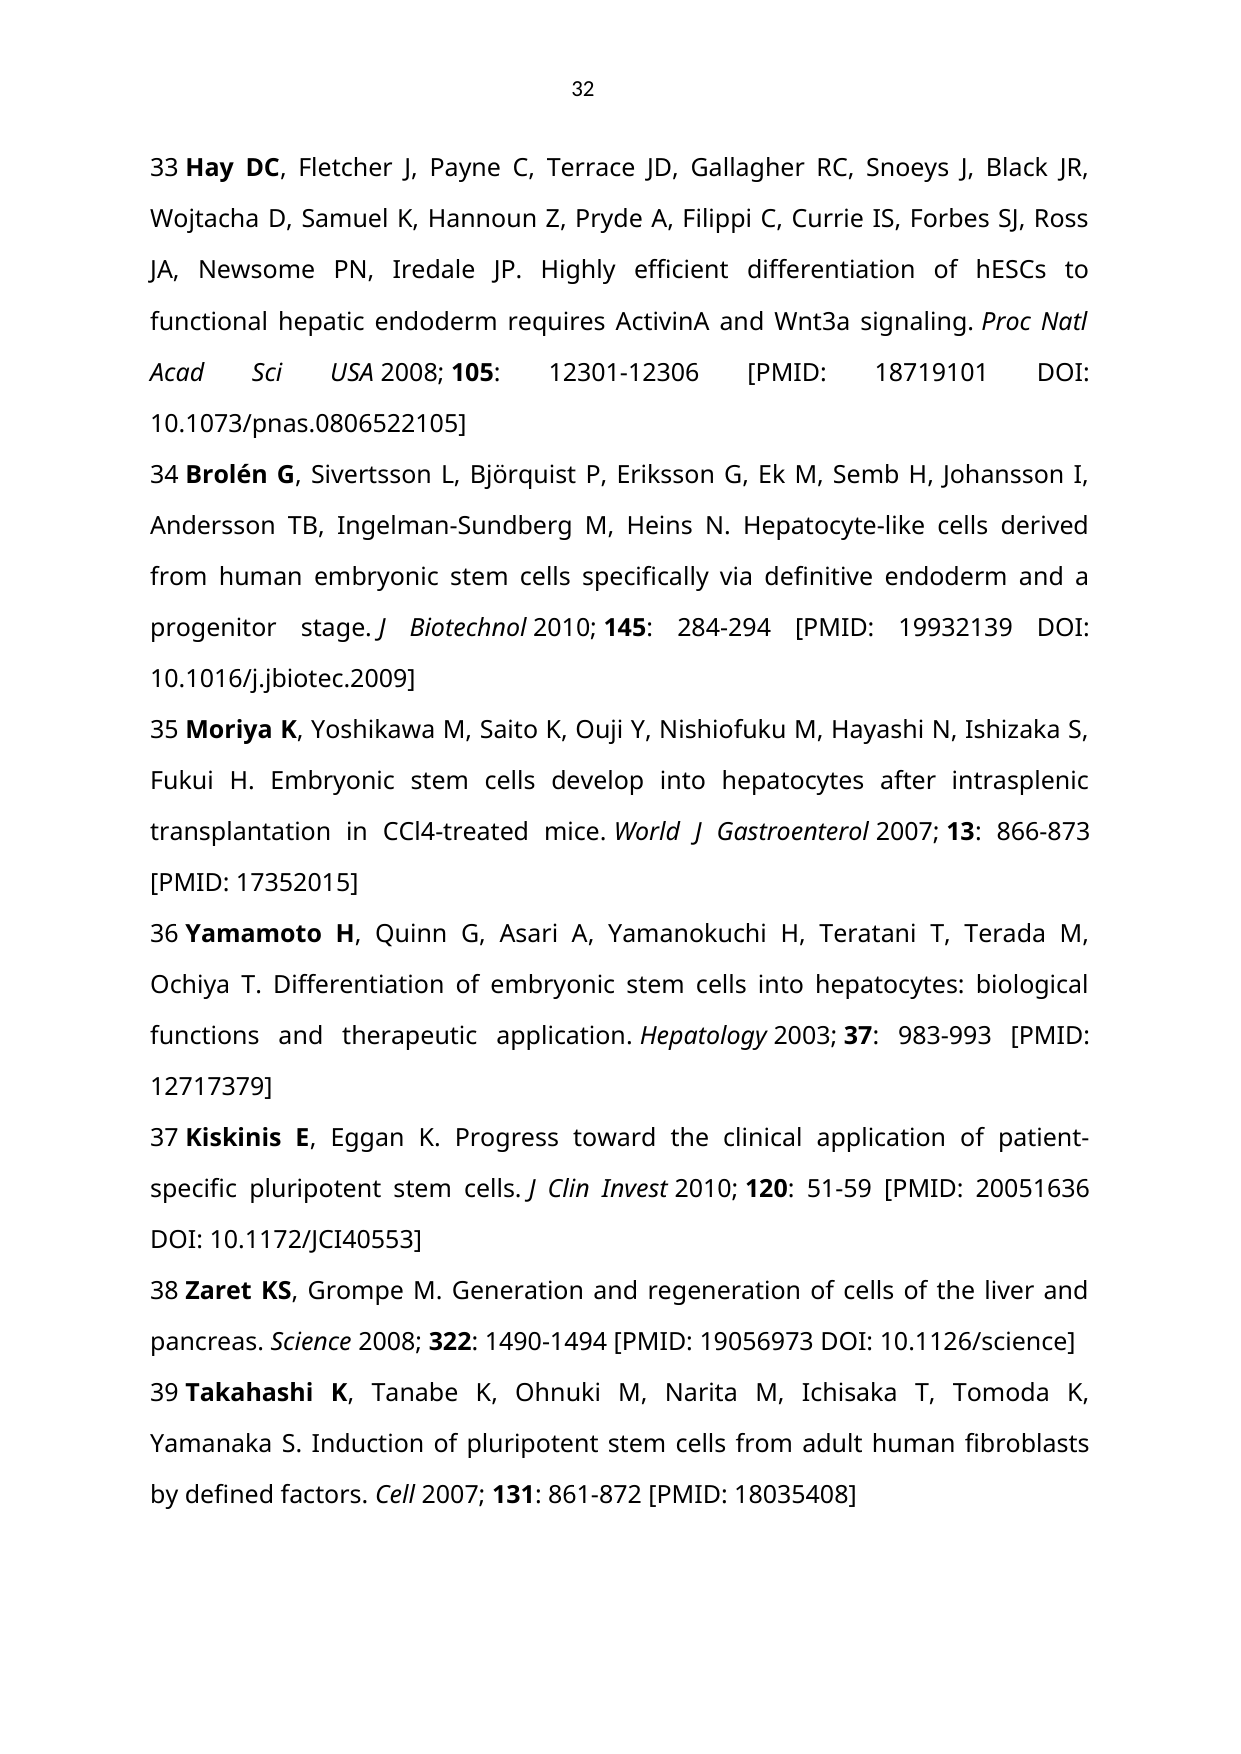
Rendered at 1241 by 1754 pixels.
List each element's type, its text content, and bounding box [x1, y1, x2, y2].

text 37 Kiskinis E, Eggan K. Progress toward the clinical application of patient-specific pluripotent stem cells. J Clin Invest 2010; 120: 51-59 [PMID: 20051636 DOI: 10.1172/JCI40553] [150, 1120, 1090, 1256]
text 33 Hay DC, Fletcher J, Payne C, Terrace JD, Gallagher RC, Snoeys J, Black JR, Wojtacha D, Samuel K, Hannoun Z, Pryde A, Filippi C, Currie IS, Forbes SJ, Ross JA, Newsome PN, Iredale JP. Highly efficient differentiation of hESCs to functional hepatic endoderm requires ActivinA and Wnt3a signaling. Proc Natl Acad Sci USA 2008; 105: 12301-12306 [PMID: 18719101 DOI: 10.1073/pnas.0806522105] [150, 150, 1090, 439]
text 38 Zaret KS, Grompe M. Generation and regeneration of cells of the liver and pancreas. Science 2008; 322: 1490-1494 [PMID: 19056973 DOI: 10.1126/science] [150, 1273, 1090, 1358]
text 34 Brolén G, Sivertsson L, Björquist P, Eriksson G, Ek M, Semb H, Johansson I, Andersson TB, Ingelman-Sundberg M, Heins N. Hepatocyte-like cells derived from human embryonic stem cells specifically via definitive endoderm and a progenitor stage. J Biotechnol 2010; 145: 284-294 [PMID: 19932139 DOI: 10.1016/j.jbiotec.2009] [150, 456, 1090, 694]
text 39 Takahashi K, Tanabe K, Ohnuki M, Narita M, Ichisaka T, Tomoda K, Yamanaka S. Induction of pluripotent stem cells from adult human fibroblasts by defined factors. Cell 2007; 131: 861-872 [PMID: 18035408] [150, 1375, 1090, 1511]
text 35 Moriya K, Yoshikawa M, Saito K, Ouji Y, Nishiofuku M, Hayashi N, Ishizaka S, Fukui H. Embryonic stem cells develop into hepatocytes after intrasplenic transplantation in CCl4-treated mice. World J Gastroenterol 2007; 13: 866-873 [PMID: 17352015] [150, 711, 1090, 899]
text 36 Yamamoto H, Quinn G, Asari A, Yamanokuchi H, Teratani T, Terada M, Ochiya T. Differentiation of embryonic stem cells into hepatocytes: biological functions and therapeutic application. Hepatology 2003; 37: 983-993 [PMID: 12717379] [150, 916, 1090, 1103]
